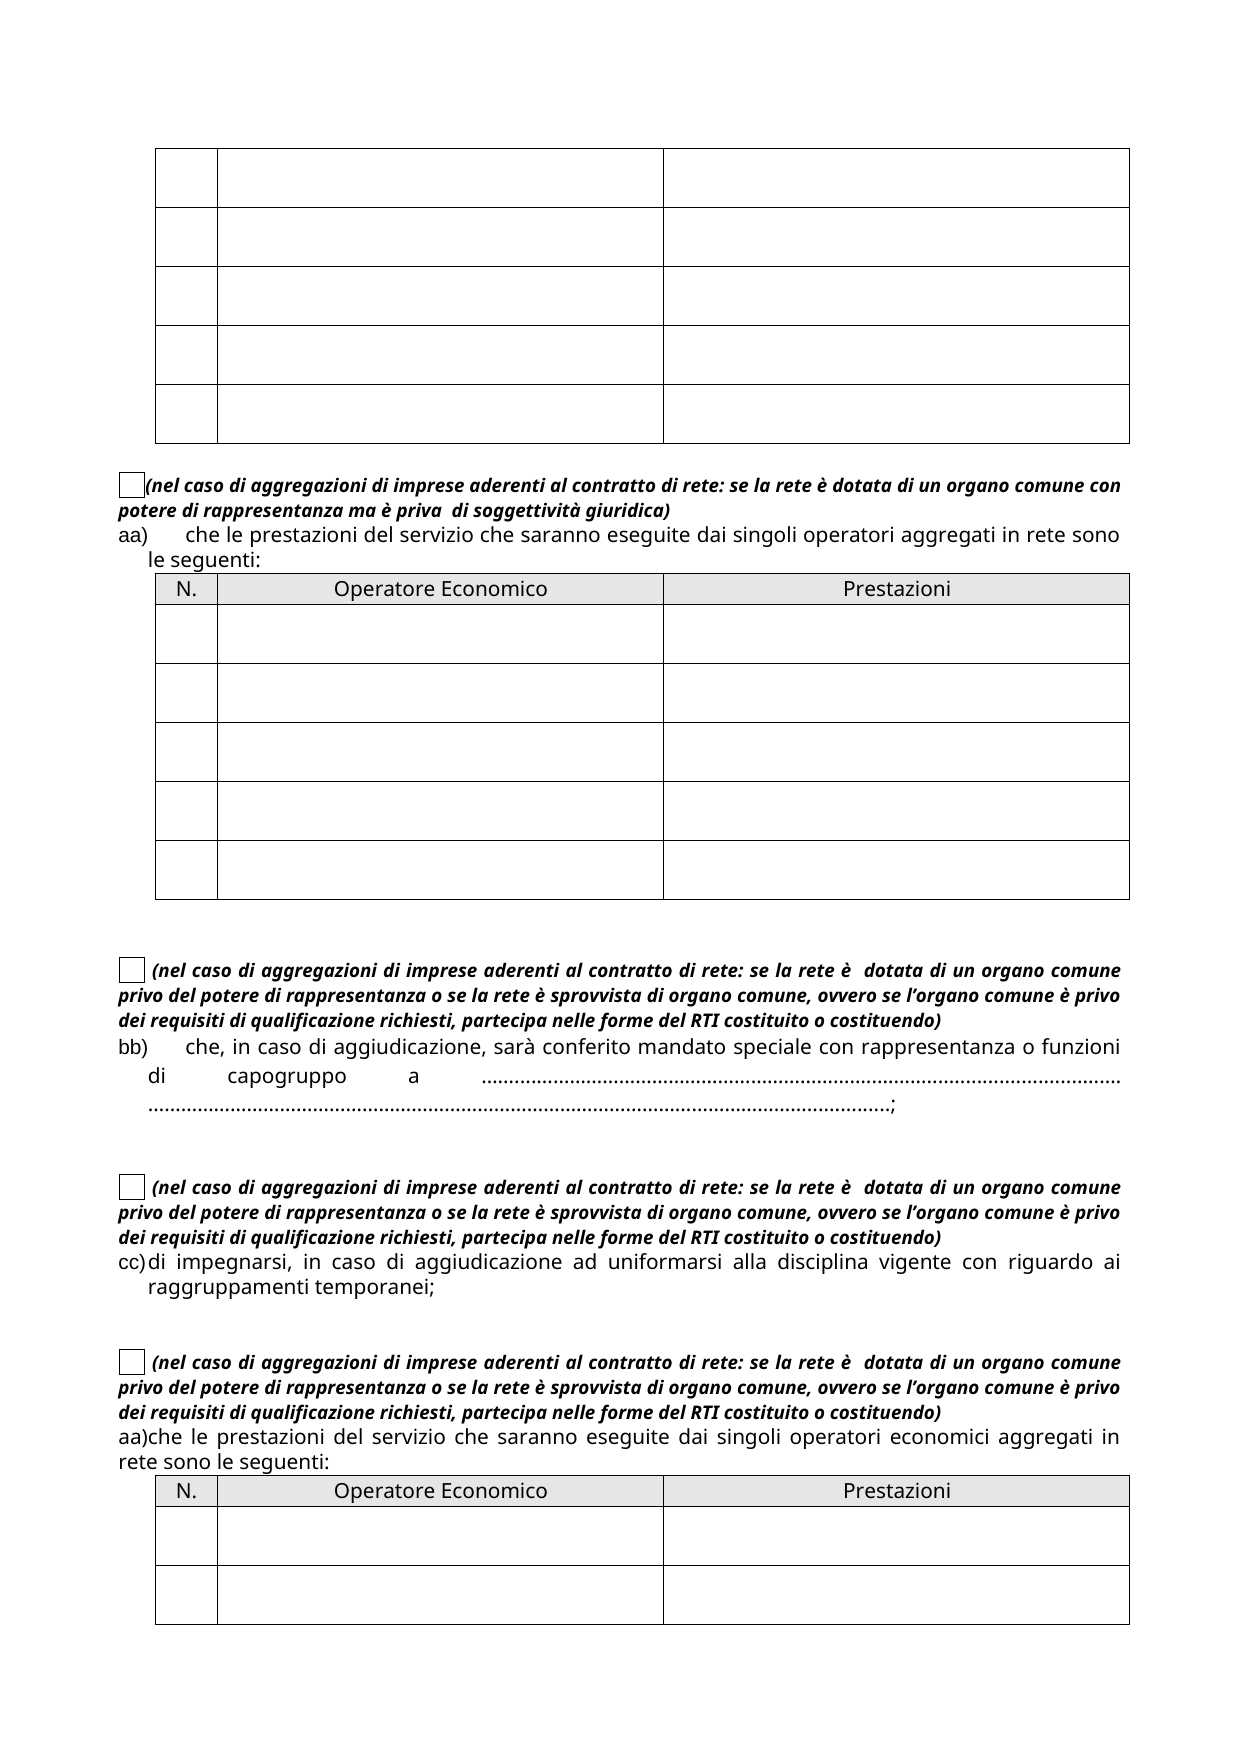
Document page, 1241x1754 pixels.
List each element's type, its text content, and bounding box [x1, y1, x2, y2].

table_cell [218, 149, 663, 207]
table_cell [218, 267, 663, 325]
table_cell [664, 1566, 1129, 1624]
table_cell [664, 267, 1129, 325]
table_cell [664, 385, 1129, 443]
table_cell [218, 326, 663, 384]
table_cell [218, 1566, 663, 1624]
table_cell [156, 149, 217, 207]
table_cell [664, 208, 1129, 266]
table_cell [156, 326, 217, 384]
table_cell [156, 664, 217, 722]
table_cell [664, 149, 1129, 207]
text aa)che le prestazioni del servizio che saranno eseguite dai singoli operatori economici aggregati in rete sono le seguenti: [118, 1424, 1122, 1474]
table_cell [218, 723, 663, 781]
text (nel caso di aggregazioni di imprese aderenti al contratto di rete: se la rete è dotata di un organo comune privo del potere di rappresentanza o se la rete è sprovvista di organo comune, ovvero se l’organo comune è privo dei requisiti di qualificazione richiesti, partecipa nelle forme del RTI costituito o costituendo) [118, 1349, 1122, 1424]
table_cell [664, 664, 1129, 722]
table_cell [156, 208, 217, 266]
text (nel caso di aggregazioni di imprese aderenti al contratto di rete: se la rete è dotata di un organo comune privo del potere di rappresentanza o se la rete è sprovvista di organo comune, ovvero se l’organo comune è privo dei requisiti di qualificazione richiesti, partecipa nelle forme del RTI costituito o costituendo) [118, 957, 1122, 1032]
table_cell [218, 782, 663, 840]
table_header Operatore Economico [218, 1476, 663, 1506]
table_header Prestazioni [664, 1476, 1129, 1506]
table_cell [218, 841, 663, 899]
text (nel caso di aggregazioni di imprese aderenti al contratto di rete: se la rete è dotata di un organo comune privo del potere di rappresentanza o se la rete è sprovvista di organo comune, ovvero se l’organo comune è privo dei requisiti di qualificazione richiesti, partecipa nelle forme del RTI costituito o costituendo) [118, 1174, 1122, 1249]
table_header N. [156, 1476, 217, 1506]
table_cell [218, 664, 663, 722]
list che le prestazioni del servizio che saranno eseguite dai singoli operatori aggregati in rete sono le seguenti: [118, 522, 1122, 572]
table_cell [156, 782, 217, 840]
text (nel caso di aggregazioni di imprese aderenti al contratto di rete: se la rete è dotata di un organo comune con potere di rappresentanza ma è priva di soggettività giuridica) [118, 472, 1122, 522]
table_header N. [156, 574, 217, 604]
list di impegnarsi, in caso di aggiudicazione ad uniformarsi alla disciplina vigente con riguardo ai raggruppamenti temporanei; [118, 1249, 1122, 1299]
table_cell [664, 841, 1129, 899]
list che, in caso di aggiudicazione, sarà conferito mandato speciale con rappresentanza o funzioni di capogruppo a ……....……………………………………………………..………................................… …………………………………………………………………………………………………………...............; [118, 1032, 1122, 1118]
table_cell [664, 326, 1129, 384]
table_cell [156, 1507, 217, 1565]
table_cell [218, 1507, 663, 1565]
table_cell [218, 385, 663, 443]
table_cell [156, 267, 217, 325]
table_cell [156, 605, 217, 663]
table_cell [218, 605, 663, 663]
table_cell [218, 208, 663, 266]
table_cell [664, 605, 1129, 663]
table_cell [664, 1507, 1129, 1565]
table_cell [156, 1566, 217, 1624]
table_header Operatore Economico [218, 574, 663, 604]
table_cell [156, 723, 217, 781]
table_cell [156, 385, 217, 443]
table_cell [664, 723, 1129, 781]
table_cell [664, 782, 1129, 840]
table_cell [156, 841, 217, 899]
table_header Prestazioni [664, 574, 1129, 604]
